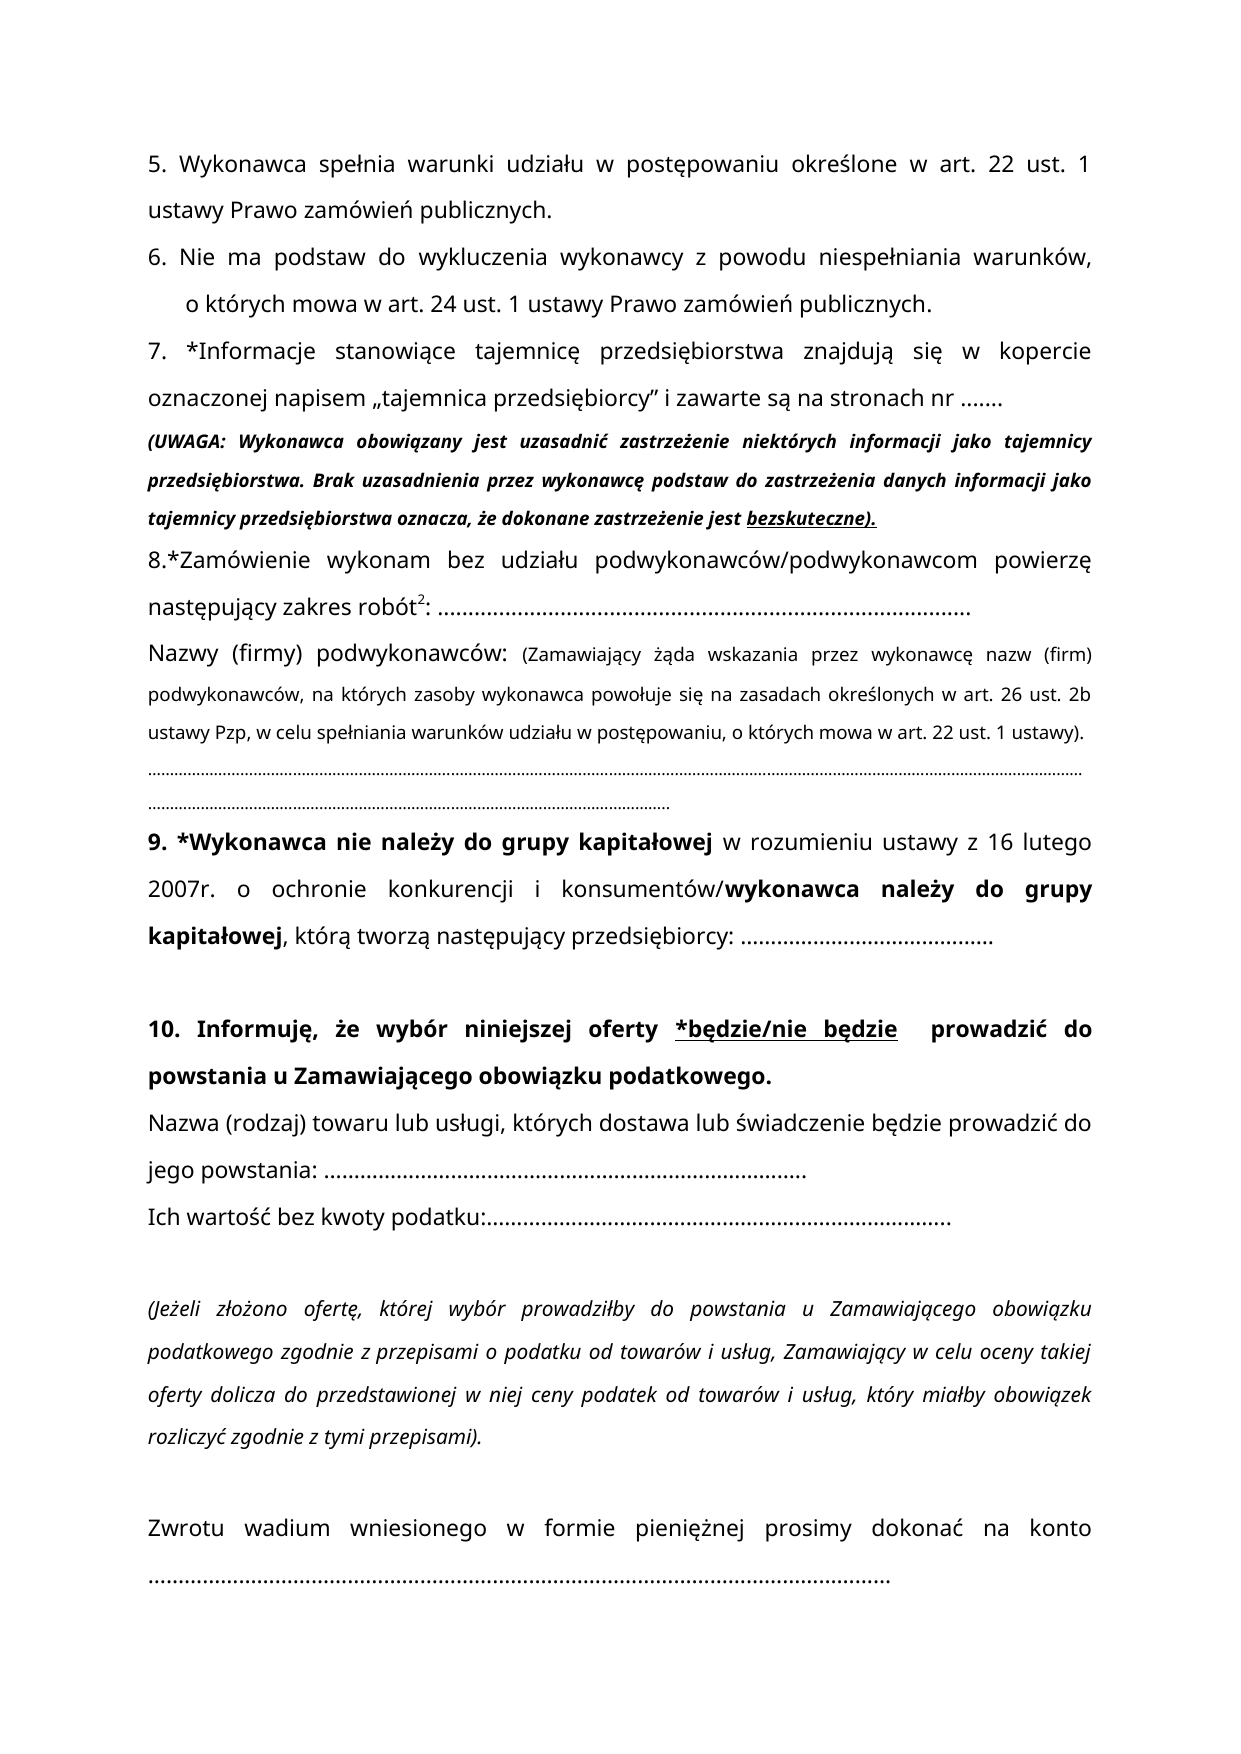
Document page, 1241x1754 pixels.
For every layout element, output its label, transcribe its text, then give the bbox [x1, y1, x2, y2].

text 10. Informuję, że wybór niniejszej oferty *będzie/nie będzie prowadzić do powstania u Zamawiającego obowiązku podatkowego. [148, 1013, 1093, 1091]
text (UWAGA: Wykonawca obowiązany jest uzasadnić zastrzeżenie niektórych informacji jako tajemnicy przedsiębiorstwa. Brak uzasadnienia przez wykonawcę podstaw do zastrzeżenia danych informacji jako tajemnicy przedsiębiorstwa oznacza, że dokonane zastrzeżenie jest bezskuteczne). [148, 429, 1093, 531]
text 6. Nie ma podstaw do wykluczenia wykonawcy z powodu niespełniania warunków, o których mowa w art. 24 ust. 1 ustawy Prawo zamówień publicznych. [148, 241, 1093, 319]
text Ich wartość bez kwoty podatku:………………………………………………………………….. [148, 1201, 1093, 1232]
text Nazwa (rodzaj) towaru lub usługi, których dostawa lub świadczenie będzie prowadzić do jego powstania: …………………………………………………………………….. [148, 1107, 1093, 1185]
text 9. *Wykonawca nie należy do grupy kapitałowej w rozumieniu ustawy z 16 lutego 2007r. o ochronie konkurencji i konsumentów/wykonawca należy do grupy kapitałowej, którą tworzą następujący przedsiębiorcy: …………………………………… [148, 826, 1093, 951]
text …………………………………………………………………………………………………………………………………………………………………………………………………………………………………………………………………………………………………….. [148, 758, 1093, 814]
text (Jeżeli złożono ofertę, której wybór prowadziłby do powstania u Zamawiającego obowiązku podatkowego zgodnie z przepisami o podatku od towarów i usług, Zamawiający w celu oceny takiej oferty dolicza do przedstawionej w niej ceny podatek od towarów i usług, który miałby obowiązek rozliczyć zgodnie z tymi przepisami). [148, 1294, 1093, 1451]
text Nazwy (firmy) podwykonawców: (Zamawiający żąda wskazania przez wykonawcę nazw (firm) podwykonawców, na których zasoby wykonawca powołuje się na zasadach określonych w art. 26 ust. 2b ustawy Pzp, w celu spełniania warunków udziału w postępowaniu, o których mowa w art. 22 ust. 1 ustawy). [148, 637, 1093, 745]
text 8.*Zamówienie wykonam bez udziału podwykonawców/podwykonawcom powierzę następujący zakres robót2: ....................................................................................... [148, 543, 1093, 622]
text 5. Wykonawca spełnia warunki udziału w postępowaniu określone w art. 22 ust. 1 ustawy Prawo zamówień publicznych. [148, 148, 1093, 226]
text Zwrotu wadium wniesionego w formie pieniężnej prosimy dokonać na konto …………………………………………………………………………………………………………… [148, 1512, 1093, 1590]
text 7. *Informacje stanowiące tajemnicę przedsiębiorstwa znajdują się w kopercie oznaczonej napisem „tajemnica przedsiębiorcy” i zawarte są na stronach nr ....... [148, 335, 1093, 413]
